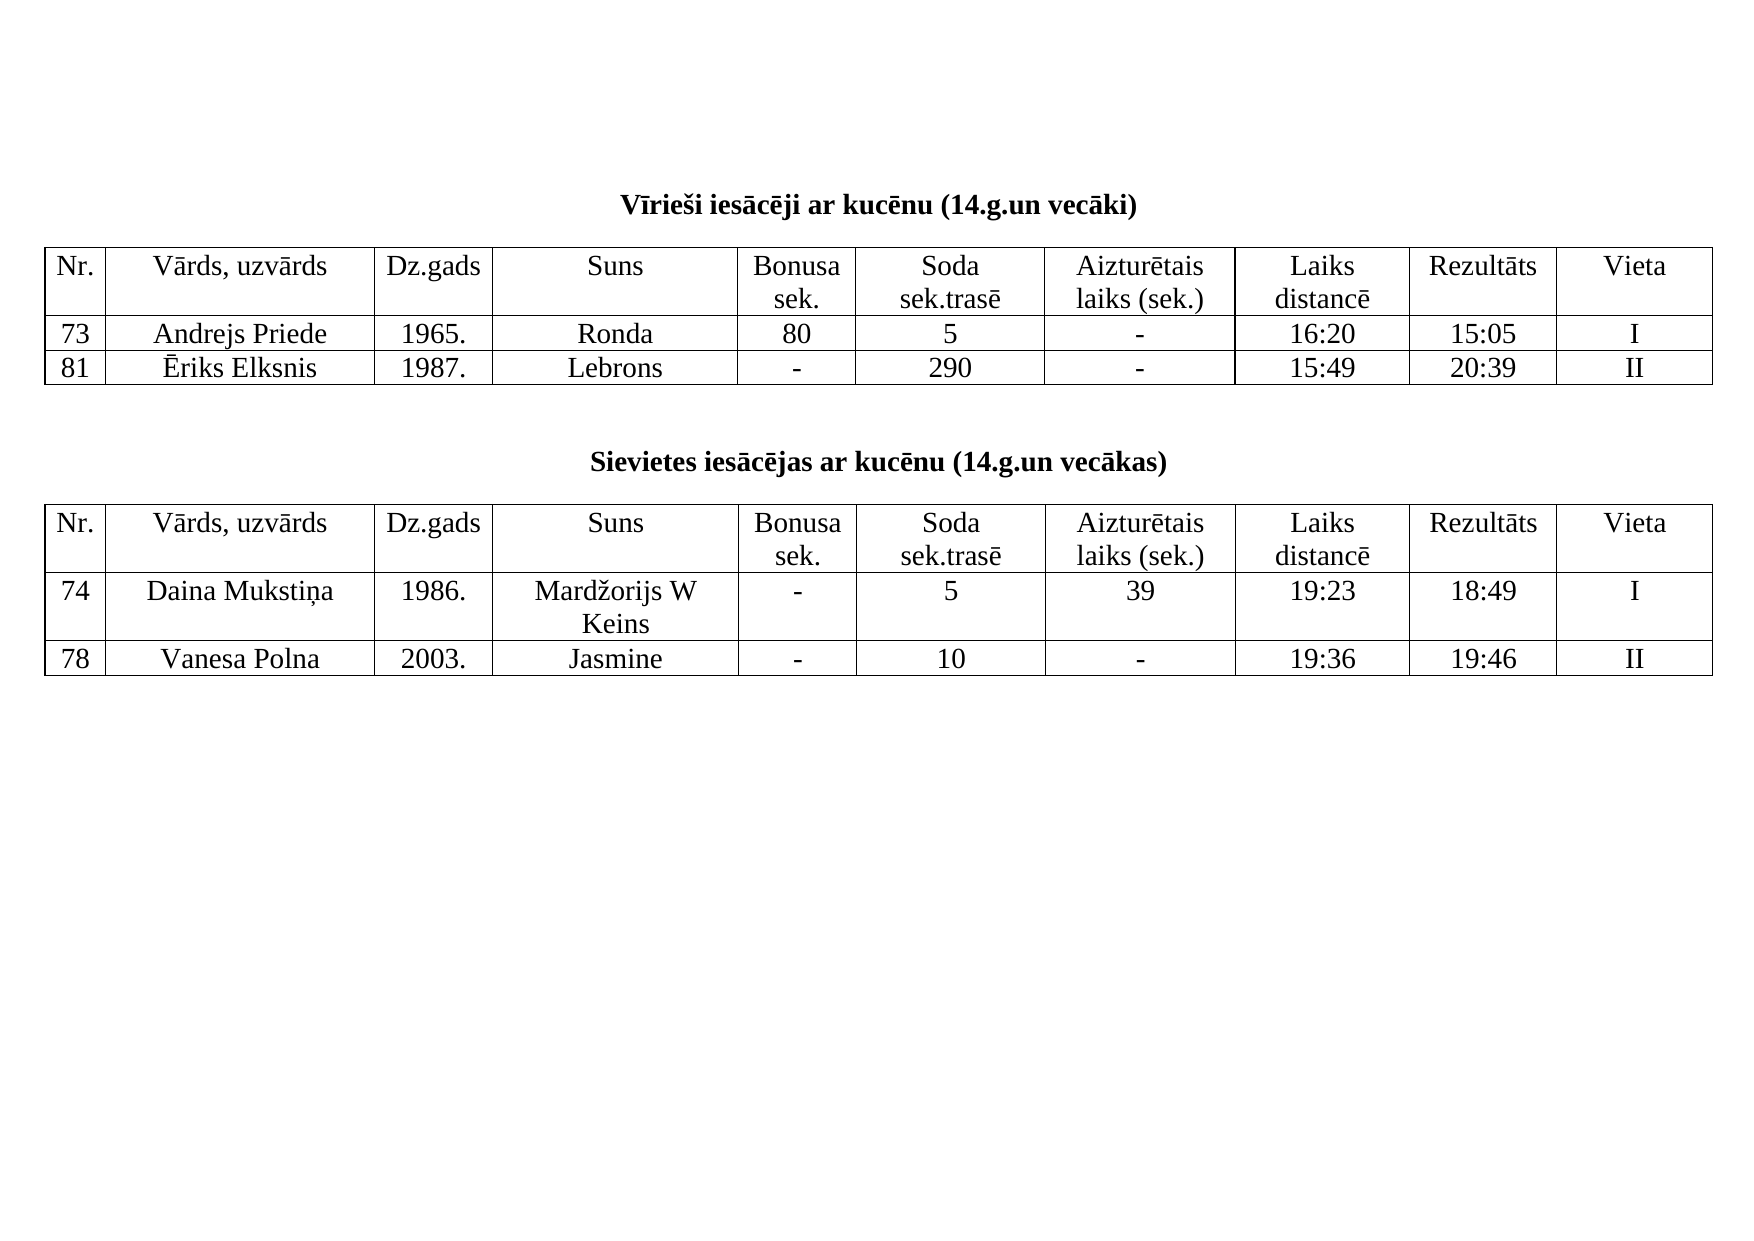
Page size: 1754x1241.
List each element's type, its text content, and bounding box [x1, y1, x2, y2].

table_cell Daina Mukstiņa [106, 573, 374, 640]
table_cell 81 [46, 351, 105, 384]
table_cell Andrejs Priede [106, 316, 374, 349]
table_header Vārds, uzvārds [106, 248, 374, 315]
table_cell - [1045, 351, 1234, 384]
table_cell I [1557, 573, 1712, 640]
table_cell 74 [46, 573, 105, 640]
table_cell - [1046, 641, 1235, 675]
table_header Rezultāts [1410, 248, 1556, 315]
table_cell 80 [738, 316, 855, 349]
table_header Suns [493, 248, 737, 315]
table_header Soda sek.trasē [857, 505, 1045, 572]
text Vīrieši iesācēji ar kucēnu (14.g.un vecāki) [44, 187, 1713, 221]
table_cell - [738, 351, 855, 384]
table_cell - [739, 641, 856, 675]
table_cell 39 [1046, 573, 1235, 640]
table_header Aizturētais laiks (sek.) [1046, 505, 1235, 572]
table_header Nr. [46, 248, 105, 315]
table_cell 19:23 [1236, 573, 1409, 640]
table_header Vieta [1557, 248, 1712, 315]
table_cell Jasmine [493, 641, 738, 675]
table_cell 5 [857, 573, 1045, 640]
table_cell 290 [856, 351, 1044, 384]
table_cell 16:20 [1236, 316, 1409, 349]
table_cell 15:05 [1410, 316, 1556, 349]
table_cell 78 [46, 641, 105, 675]
table_cell 1987. [375, 351, 492, 384]
table_header Dz.gads [375, 248, 492, 315]
table_cell 19:36 [1236, 641, 1409, 675]
table_header Vārds, uzvārds [106, 505, 374, 572]
table_header Bonusa sek. [739, 505, 856, 572]
table_header Rezultāts [1410, 505, 1556, 572]
table_cell 18:49 [1410, 573, 1556, 640]
table_cell I [1557, 316, 1712, 349]
table_header Aizturētais laiks (sek.) [1045, 248, 1234, 315]
table_cell 5 [856, 316, 1044, 349]
table_cell Ēriks Elksnis [106, 351, 374, 384]
table_header Suns [493, 505, 738, 572]
text Sievietes iesācējas ar kucēnu (14.g.un vecākas) [44, 444, 1713, 478]
table_header Nr. [46, 505, 105, 572]
table_cell 10 [857, 641, 1045, 675]
table_cell Lebrons [493, 351, 737, 384]
table_cell 73 [46, 316, 105, 349]
table_cell 2003. [375, 641, 492, 675]
table_header Bonusa sek. [738, 248, 855, 315]
table_header Soda sek.trasē [856, 248, 1044, 315]
table_header Vieta [1557, 505, 1712, 572]
table_cell 1986. [375, 573, 492, 640]
table_cell Ronda [493, 316, 737, 349]
table_cell 19:46 [1410, 641, 1556, 675]
table_header Dz.gads [375, 505, 492, 572]
table_cell 15:49 [1236, 351, 1409, 384]
table_cell II [1557, 641, 1712, 675]
table_cell - [739, 573, 856, 640]
table_cell Vanesa Polna [106, 641, 374, 675]
table_cell II [1557, 351, 1712, 384]
table_cell Mardžorijs W Keins [493, 573, 738, 640]
table_header Laiks distancē [1236, 505, 1409, 572]
table_cell - [1045, 316, 1234, 349]
table_header Laiks distancē [1236, 248, 1409, 315]
table_cell 1965. [375, 316, 492, 349]
table_cell 20:39 [1410, 351, 1556, 384]
